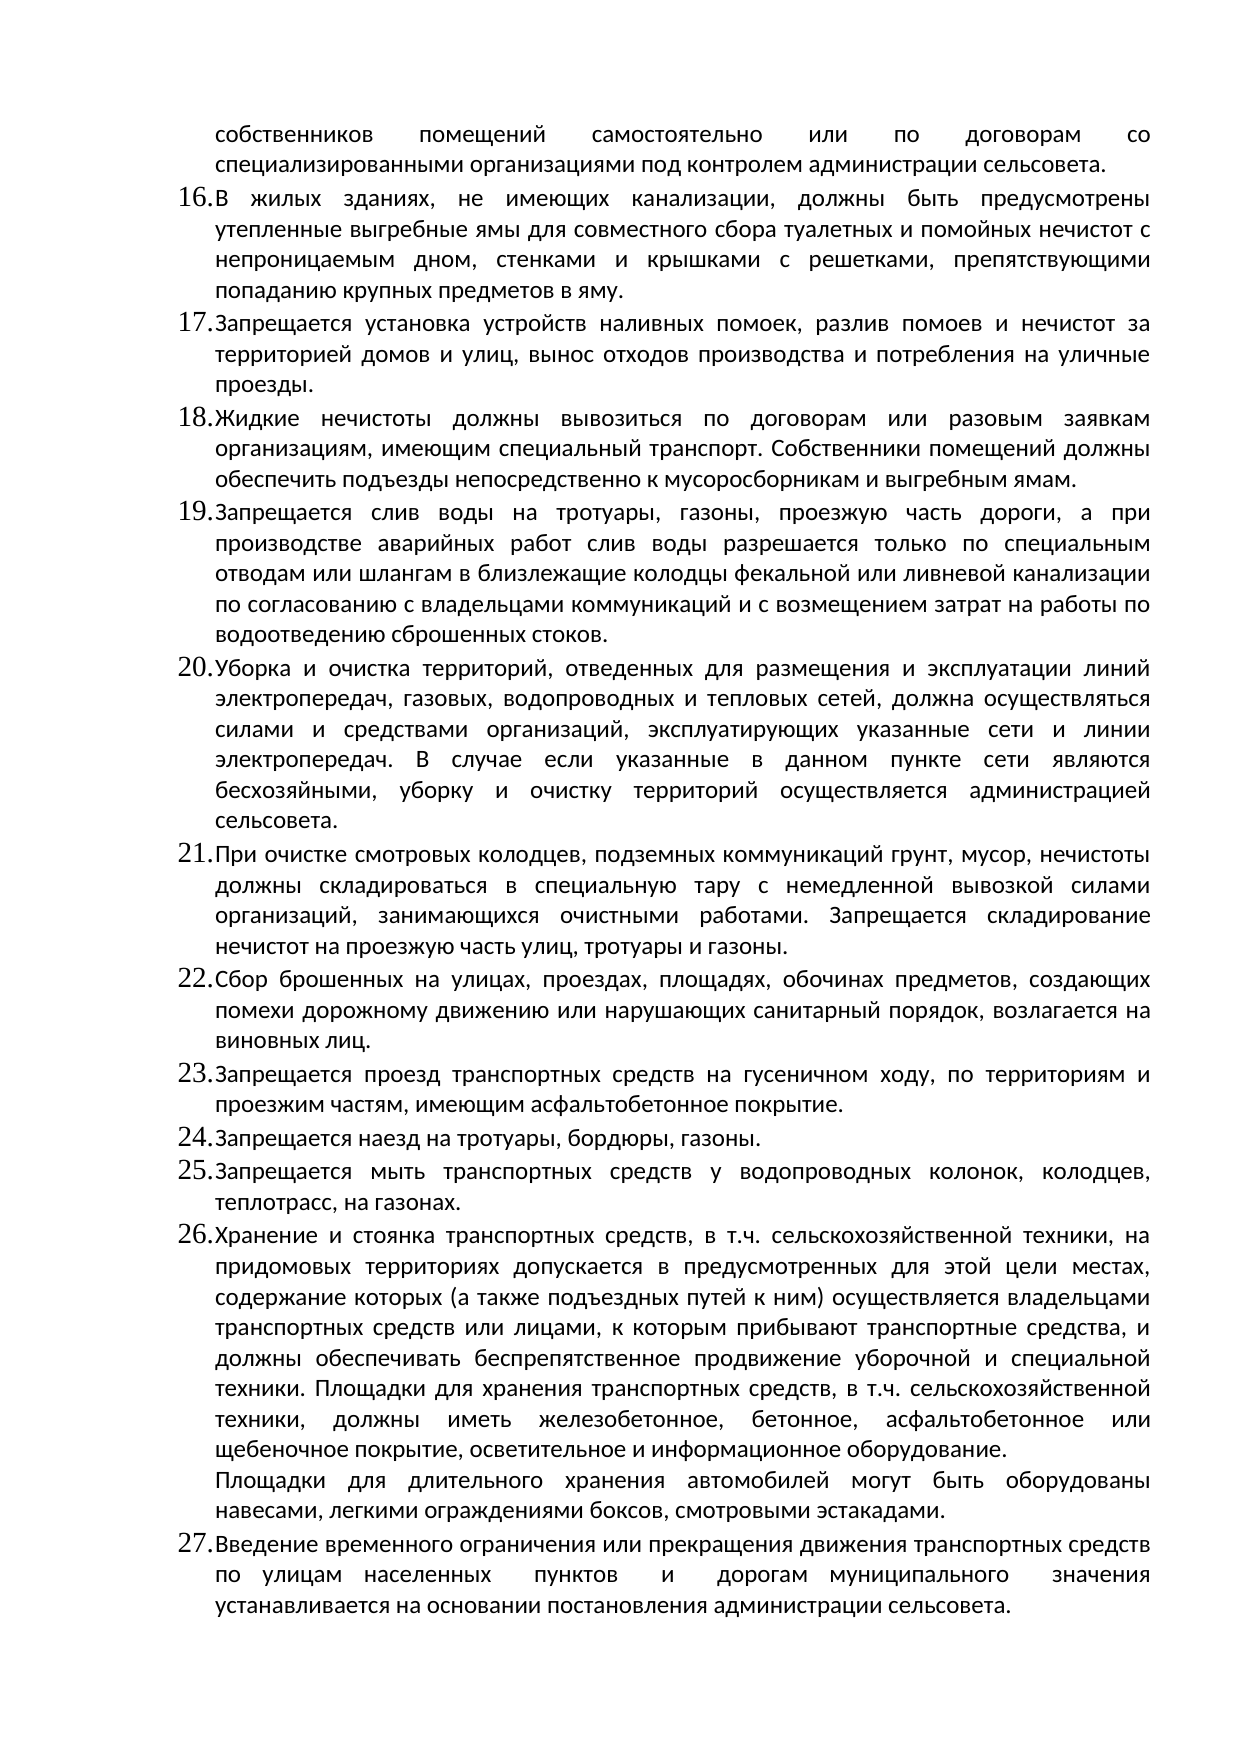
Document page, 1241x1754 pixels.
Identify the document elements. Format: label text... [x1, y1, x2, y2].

list В жилых зданиях, не имеющих канализации, должны быть предусмотрены утепленные выгребные ямы для совместного сбора туалетных и помойных нечистот с непроницаемым дном, стенками и крышками с решетками, препятствующими попаданию крупных предметов в яму. [177, 179, 1152, 304]
list Запрещается мыть транспортных средств у водопроводных колонок, колодцев, теплотрасс, на газонах. [177, 1152, 1152, 1217]
list Запрещается проезд транспортных средств на гусеничном ходу, по территориям и проезжим частям, имеющим асфальтобетонное покрытие. [177, 1055, 1152, 1119]
list При очистке смотровых колодцев, подземных коммуникаций грунт, мусор, нечистоты должны складироваться в специальную тару с немедленной вывозкой силами организаций, занимающихся очистными работами. Запрещается складирование нечистот на проезжую часть улиц, тротуары и газоны. [177, 835, 1152, 960]
list Площадки для длительного хранения автомобилей могут быть оборудованы навесами, легкими ограждениями боксов, смотровыми эстакадами. [215, 1464, 1152, 1525]
list Сбор брошенных на улицах, проездах, площадях, обочинах предметов, создающих помехи дорожному движению или нарушающих санитарный порядок, возлагается на виновных лиц. [177, 960, 1152, 1055]
list Запрещается слив воды на тротуары, газоны, проезжую часть дороги, а при производстве аварийных работ слив воды разрешается только по специальным отводам или шлангам в близлежащие колодцы фекальной или ливневой канализации по согласованию с владельцами коммуникаций и с возмещением затрат на работы по водоотведению сброшенных стоков. [177, 493, 1152, 649]
list Введение временного ограничения или прекращения движения транспортных средств по улицам населенных пунктов и дорогам муниципального значения устанавливается на основании постановления администрации сельсовета. [177, 1525, 1152, 1619]
list Запрещается установка устройств наливных помоек, разлив помоев и нечистот за территорией домов и улиц, вынос отходов производства и потребления на уличные проезды. [177, 304, 1152, 399]
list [177, 118, 1152, 179]
list Запрещается наезд на тротуары, бордюры, газоны. [177, 1119, 1152, 1152]
list Уборка и очистка территорий, отведенных для размещения и эксплуатации линий электропередач, газовых, водопроводных и тепловых сетей, должна осуществляться силами и средствами организаций, эксплуатирующих указанные сети и линии электропередач. В случае если указанные в данном пункте сети являются бесхозяйными, уборку и очистку территорий осуществляется администрацией сельсовета. [177, 649, 1152, 835]
list Жидкие нечистоты должны вывозиться по договорам или разовым заявкам организациям, имеющим специальный транспорт. Собственники помещений должны обеспечить подъезды непосредственно к мусоросборникам и выгребным ямам. [177, 399, 1152, 493]
list Хранение и стоянка транспортных средств, в т.ч. сельскохозяйственной техники, на придомовых территориях допускается в предусмотренных для этой цели местах, содержание которых (а также подъездных путей к ним) осуществляется владельцами транспортных средств или лицами, к которым прибывают транспортные средства, и должны обеспечивать беспрепятственное продвижение уборочной и специальной техники. Площадки для хранения транспортных средств, в т.ч. сельскохозяйственной техники, должны иметь железобетонное, бетонное, асфальтобетонное или щебеночное покрытие, осветительное и информационное оборудование. [177, 1217, 1152, 1464]
